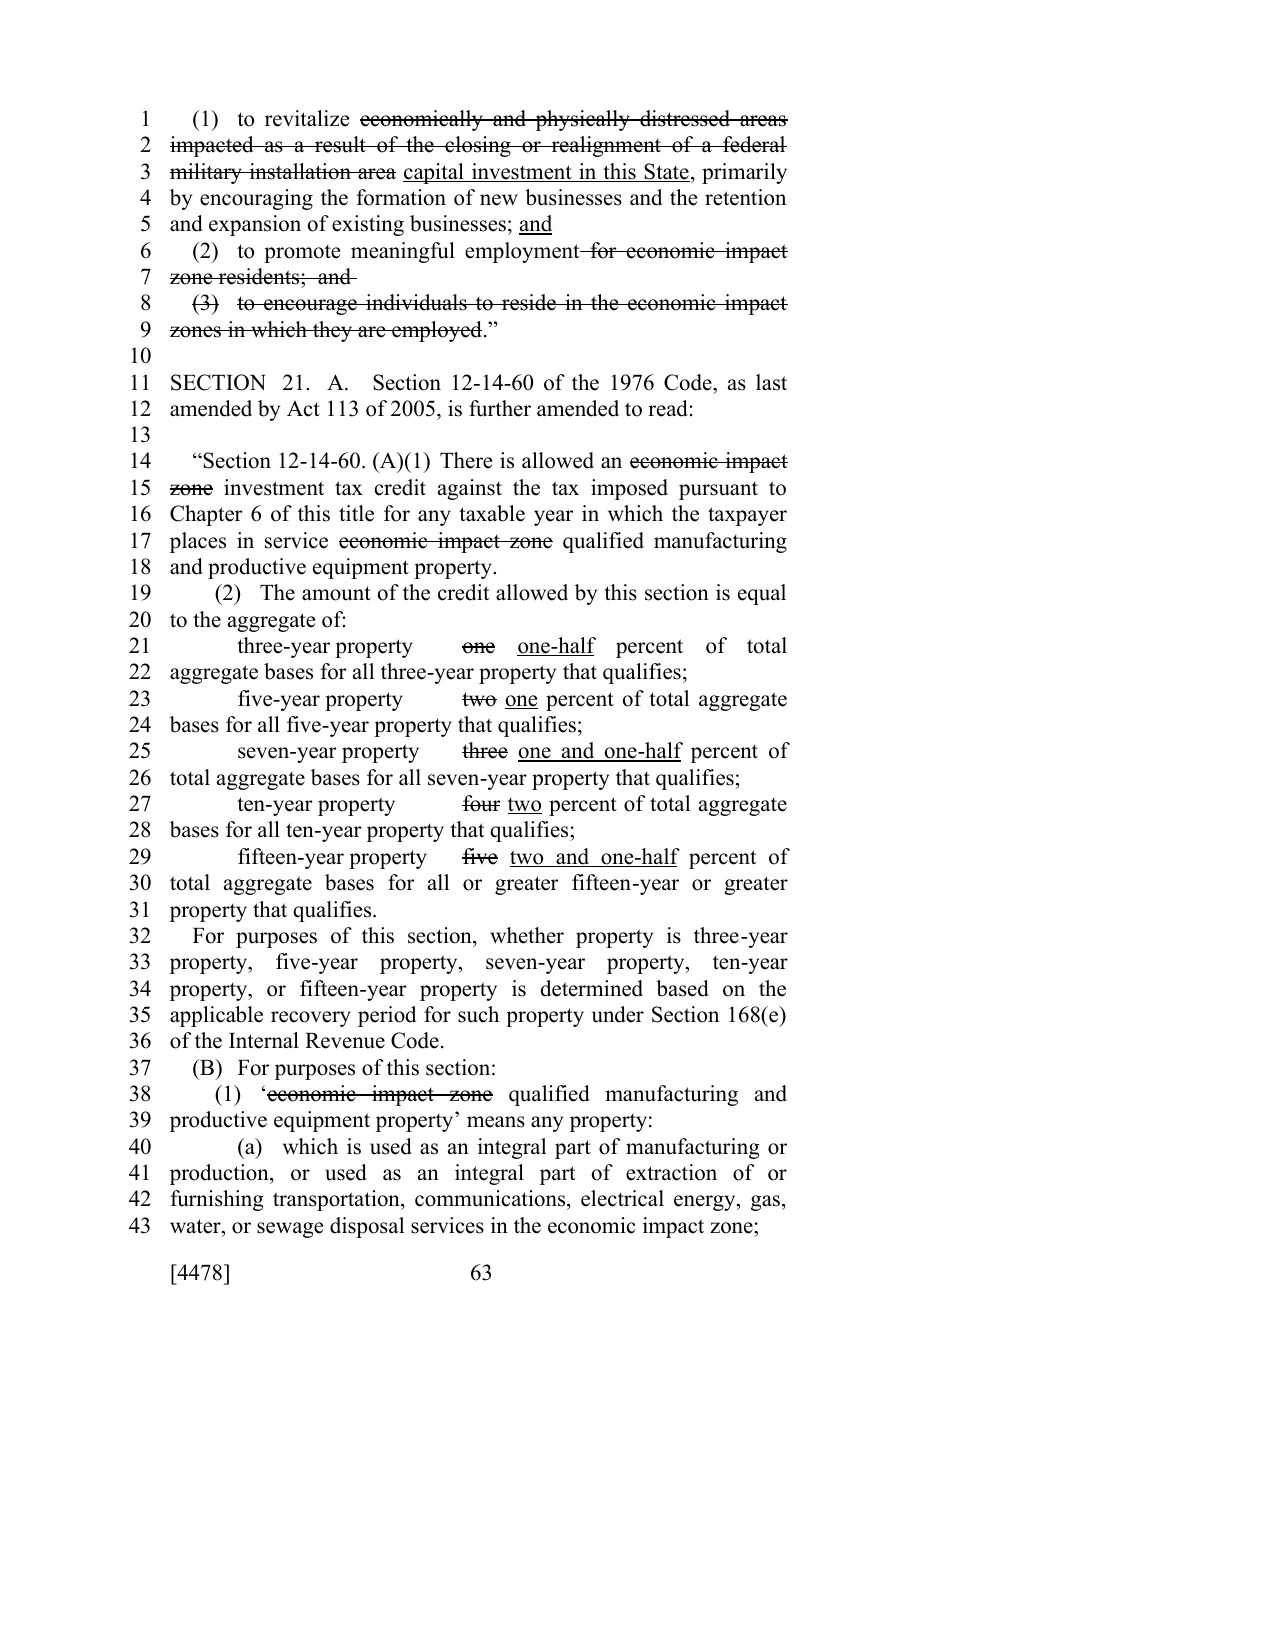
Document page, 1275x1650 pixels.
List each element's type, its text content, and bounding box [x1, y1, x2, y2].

text (a) which is used as an integral part of manufacturing or production, or used as an integral part of extraction of or furnishing transportation, communications, electrical energy, gas, water, or sewage disposal services in the economic impact zone; [169, 1133, 787, 1238]
text (1) to revitalize economically and physically distressed areas impacted as a result of the closing or realignment of a federal military installation area capital investment in this State, primarily by encouraging the formation of new businesses and the retention and expansion of existing businesses; and [169, 105, 787, 146]
text (2) The amount of the credit allowed by this section is equal to the aggregate of: [169, 579, 787, 632]
text five-year property two one percent of total aggregate bases for all five-year property that qualifies; [169, 685, 787, 737]
text SECTION 21. A. Section 12-14-60 of the 1976 Code, as last amended by Act 113 of 2005, is further amended to read: [169, 368, 787, 421]
text (B) For purposes of this section: [169, 1054, 787, 1080]
text seven-year property three one and one-half percent of total aggregate bases for all seven-year property that qualifies; [169, 737, 787, 790]
text (1) ‘economic impact zone qualified manufacturing and productive equipment property’ means any property: [169, 1080, 787, 1133]
text ten-year property four two percent of total aggregate bases for all ten-year property that qualifies; [169, 790, 787, 843]
text three-year property one one-half percent of total aggregate bases for all three-year property that qualifies; [169, 632, 787, 685]
text (3) to encourage individuals to reside in the economic impact zones in which they are employed.” [169, 289, 787, 342]
text (2) to promote meaningful employment for economic impact zone residents; and [169, 237, 787, 289]
text (1) to revitalize economically and physically distressed areas impacted as a result of the closing or realignment of a federal military installation area capital investment in this State, primarily by encouraging the formation of new businesses and the retention and expansion of existing businesses; and [169, 147, 787, 237]
text For purposes of this section, whether property is three-year property, five-year property, seven-year property, ten-year property, or fifteen-year property is determined based on the applicable recovery period for such property under Section 168(e) of the Internal Revenue Code. [169, 922, 787, 1054]
text “Section 12-14-60. (A)(1) There is allowed an economic impact zone investment tax credit against the tax imposed pursuant to Chapter 6 of this title for any taxable year in which the taxpayer places in service economic impact zone qualified manufacturing and productive equipment property. [169, 448, 787, 579]
text fifteen-year property five two and one-half percent of total aggregate bases for all or greater fifteen-year or greater property that qualifies. [169, 843, 787, 922]
